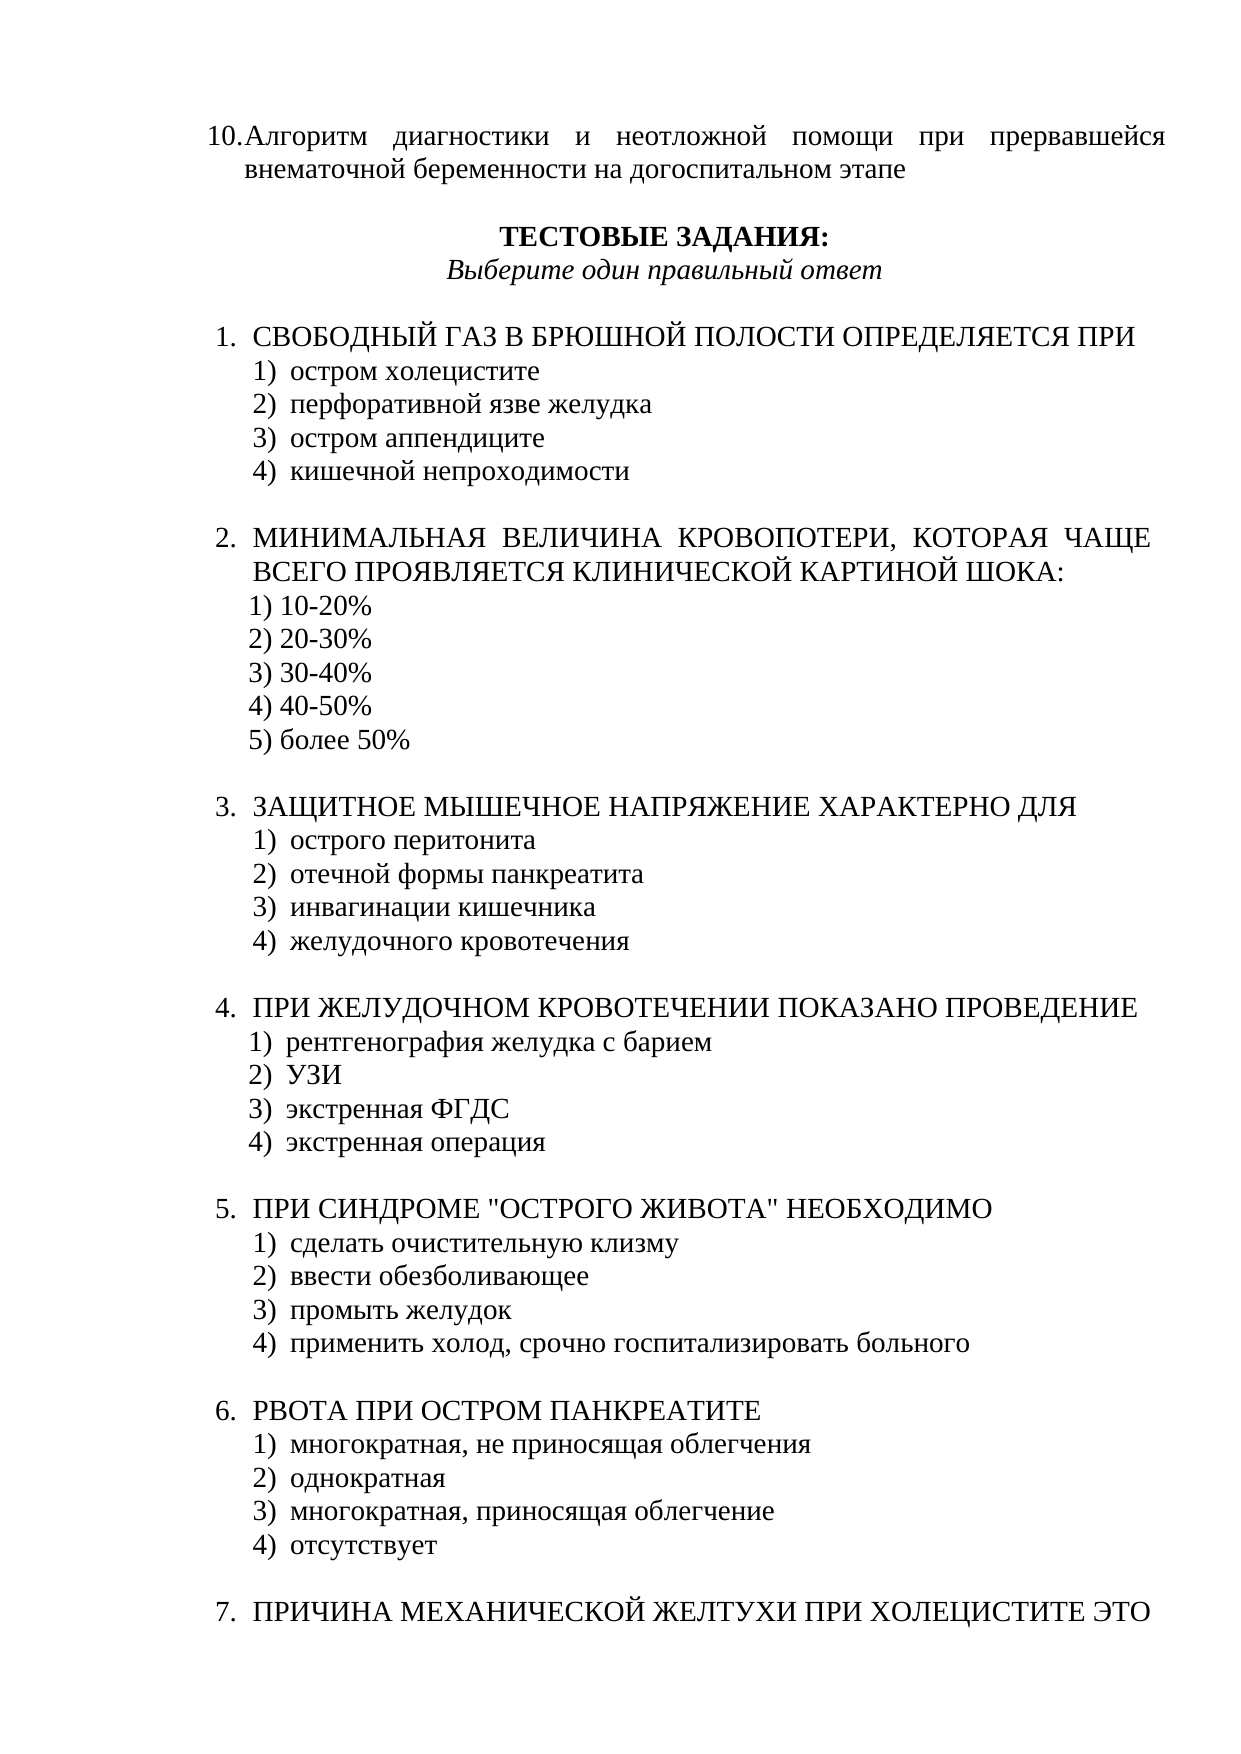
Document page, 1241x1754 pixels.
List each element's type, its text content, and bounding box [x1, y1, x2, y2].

list экстренная операция [248, 1124, 1152, 1158]
list СВОБОДНЫЙ ГАЗ В БРЮШНОЙ ПОЛОСТИ ОПРЕДЕЛЯЕТСЯ ПРИ [215, 319, 1152, 353]
list ввести обезболивающее [252, 1258, 1152, 1292]
text Выберите один правильный ответ [177, 252, 1152, 286]
list ПРИ ЖЕЛУДОЧНОМ КРОВОТЕЧЕНИИ ПОКАЗАНО ПРОВЕДЕНИЕ [215, 990, 1152, 1024]
list рентгенография желудка с барием [248, 1024, 1152, 1057]
text 2) 20-30% [248, 621, 1152, 655]
list перфоративной язве желудка [252, 386, 1152, 420]
text 3) 30-40% [248, 655, 1152, 688]
list отсутствует [252, 1527, 1152, 1560]
list многократная, приносящая облегчение [252, 1493, 1152, 1527]
list остром холецистите [252, 353, 1152, 386]
list острого перитонита [252, 822, 1152, 856]
list многократная, не приносящая облегчения [252, 1426, 1152, 1460]
text ТЕСТОВЫЕ ЗАДАНИЯ: [177, 219, 1152, 252]
list ПРИЧИНА МЕХАНИЧЕСКОЙ ЖЕЛТУХИ ПРИ ХОЛЕЦИСТИТЕ ЭТО [215, 1594, 1152, 1627]
text 5) более 50% [248, 722, 1152, 755]
list РВОТА ПРИ ОСТРОМ ПАНКРЕАТИТЕ [215, 1393, 1152, 1426]
text 1) 10-20% [248, 588, 1152, 621]
list желудочного кровотечения [252, 923, 1152, 957]
list ПРИ СИНДРОМЕ "ОСТРОГО ЖИВОТА" НЕОБХОДИМО [215, 1191, 1152, 1225]
list кишечной непроходимости [252, 453, 1152, 487]
list Алгоритм диагностики и неотложной помощи при прервавшейся внематочной беременности на догоспитальном этапе [207, 118, 1166, 185]
list экстренная ФГДС [248, 1091, 1152, 1124]
list остром аппендиците [252, 420, 1152, 453]
list однократная [252, 1460, 1152, 1493]
list отечной формы панкреатита [252, 856, 1152, 889]
list инвагинации кишечника [252, 889, 1152, 923]
list применить холод, срочно госпитализировать больного [252, 1326, 1152, 1359]
list УЗИ [248, 1057, 1152, 1091]
list ЗАЩИТНОЕ МЫШЕЧНОЕ НАПРЯЖЕНИЕ ХАРАКТЕРНО ДЛЯ [215, 789, 1152, 822]
text 4) 40-50% [248, 688, 1152, 722]
list МИНИМАЛЬНАЯ ВЕЛИЧИНА КРОВОПОТЕРИ, КОТОРАЯ ЧАЩЕ ВСЕГО ПРОЯВЛЯЕТСЯ КЛИНИЧЕСКОЙ КАРТИНОЙ ШОКА: [215, 521, 1152, 588]
list промыть желудок [252, 1292, 1152, 1326]
list сделать очистительную клизму [252, 1225, 1152, 1258]
